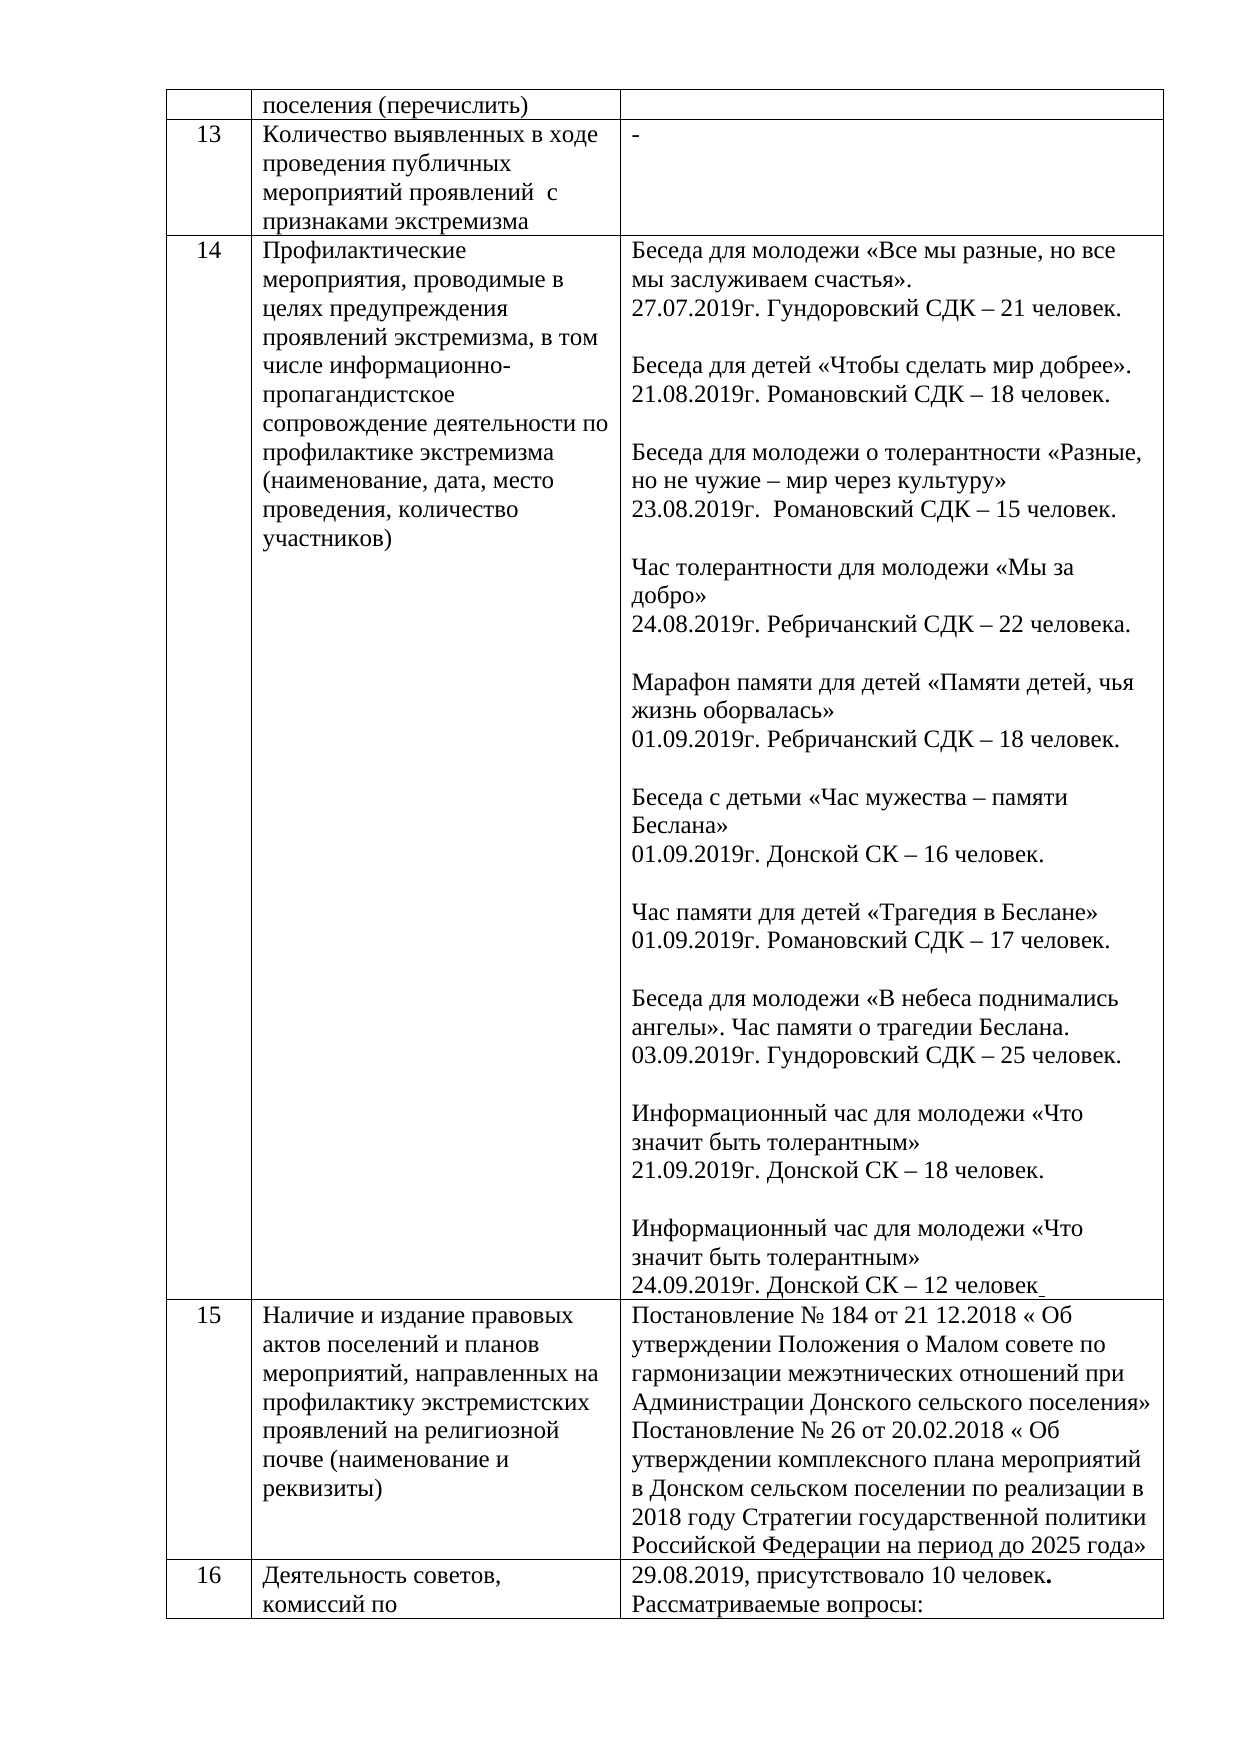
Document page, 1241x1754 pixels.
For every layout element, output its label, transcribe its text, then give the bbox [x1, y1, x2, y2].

table_cell 12 [167, 90, 251, 118]
table_cell Профилактические мероприятия, проводимые в целях предупреждения проявлений экстремизма, в том числе информационно-пропагандистское сопровождение деятельности по профилактике экстремизма (наименование, дата, место проведения, количество участников) [252, 236, 620, 1299]
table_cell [621, 1560, 1163, 1618]
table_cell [252, 1560, 620, 1618]
table_cell Постановление № 184 от 21 12.2018 « Об утверждении Положения о Малом совете по гармонизации межэтнических отношений при Администрации Донского сельского поселения» Постановление № 26 от 20.02.2018 « Об утверждении комплексного плана мероприятий в Донском сельском поселении по реализации в 2018 году Стратегии государственной политики Российской Федерации на период до 2025 года» [621, 1300, 1163, 1559]
table_cell 13 [167, 120, 251, 234]
table_cell Количество выявленных в ходе проведения публичных мероприятий проявлений с признаками экстремизма [252, 120, 620, 234]
table_cell 15 [167, 1300, 251, 1559]
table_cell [252, 90, 620, 118]
table_cell Наличие и издание правовых актов поселений и планов мероприятий, направленных на профилактику экстремистских проявлений на религиозной почве (наименование и реквизиты) [252, 1300, 620, 1559]
table_cell 14 [167, 236, 251, 1299]
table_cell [621, 90, 1163, 118]
table_cell Беседа для молодежи «Все мы разные, но все мы заслуживаем счастья». 27.07.2019г. Гундоровский СДК – 21 человек. Беседа для детей «Чтобы сделать мир добрее». 21.08.2019г. Романовский СДК – 18 человек. Беседа для молодежи о толерантности «Разные, но не чужие – мир через культуру» 23.08.2019г. Романовский СДК – 15 человек. Час толерантности для молодежи «Мы за добро» 24.08.2019г. Ребричанский СДК – 22 человека. Марафон памяти для детей «Памяти детей, чья жизнь оборвалась» 01.09.2019г. Ребричанский СДК – 18 человек. Беседа с детьми «Час мужества – памяти Беслана» 01.09.2019г. Донской СК – 16 человек. Час памяти для детей «Трагедия в Беслане» 01.09.2019г. Романовский СДК – 17 человек. Беседа для молодежи «В небеса поднимались ангелы». Час памяти о трагедии Беслана. 03.09.2019г. Гундоровский СДК – 25 человек. Информационный час для молодежи «Что значит быть толерантным» 21.09.2019г. Донской СК – 18 человек. Информационный час для молодежи «Что значит быть толерантным» 24.09.2019г. Донской СК – 12 человек [621, 236, 1163, 1299]
table_cell - [621, 120, 1163, 234]
table_cell 16 [167, 1560, 251, 1618]
